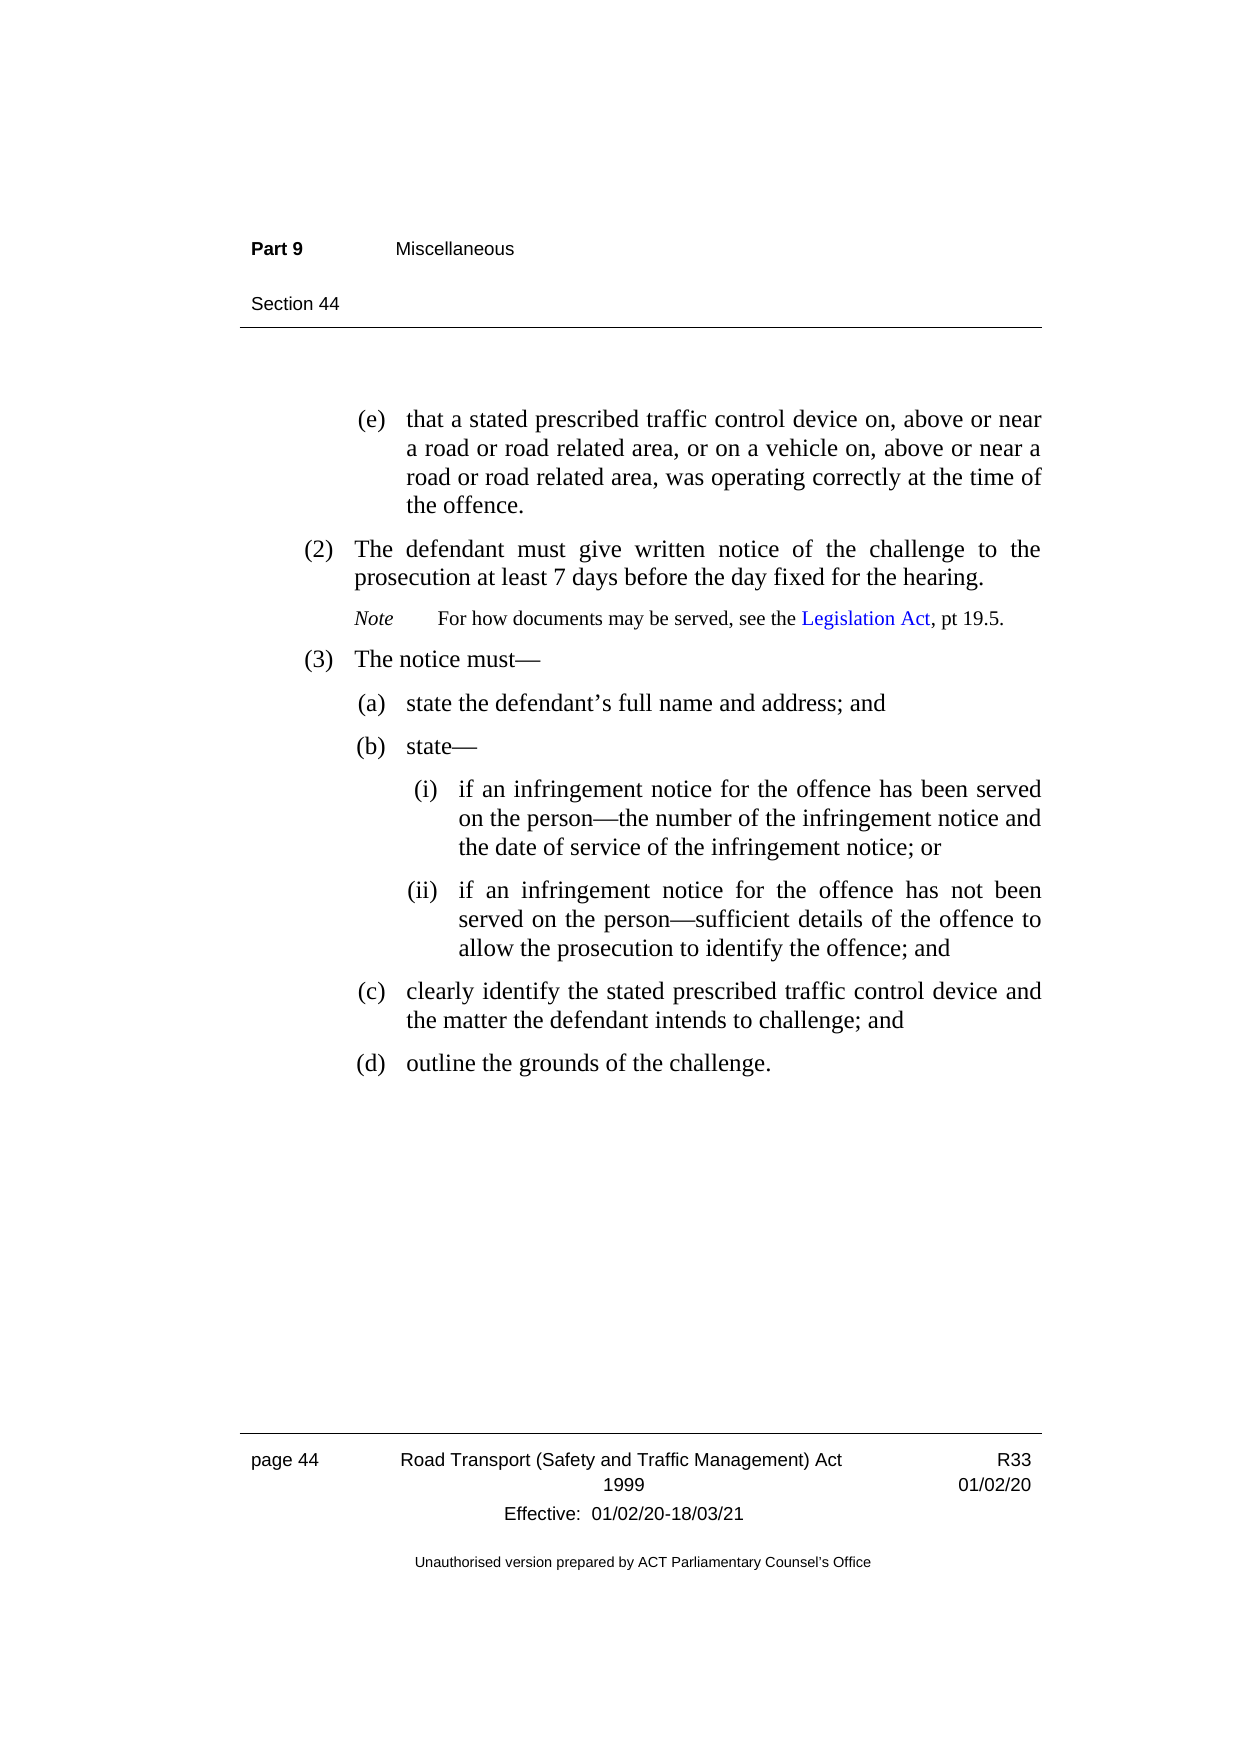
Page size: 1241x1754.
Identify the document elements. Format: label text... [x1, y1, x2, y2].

text (2) The defendant must give written notice of the challenge to the prosecution at least 7 days before the day fixed for the hearing. [239, 534, 1042, 591]
text (c) clearly identify the stated prescribed traffic control device and the matter the defendant intends to challenge; and [239, 976, 1042, 1034]
text (b) state— [239, 731, 1042, 760]
text (3) The notice must— [239, 644, 1042, 673]
text (e) that a stated prescribed traffic control device on, above or near a road or road related area, or on a vehicle on, above or near a road or road related area, was operating correctly at the time of the offence. [239, 404, 1042, 519]
text (i) if an infringement notice for the offence has been served on the person—the number of the infringement notice and the date of service of the infringement notice; or [239, 774, 1042, 861]
text Note For how documents may be served, see the Legislation Act, pt 19.5. [354, 606, 1042, 630]
text (ii) if an infringement notice for the offence has not been served on the person—sufficient details of the offence to allow the prosecution to identify the offence; and [239, 875, 1042, 962]
text (d) outline the grounds of the challenge. [239, 1048, 1042, 1077]
text (a) state the defendant’s full name and address; and [239, 688, 1042, 717]
